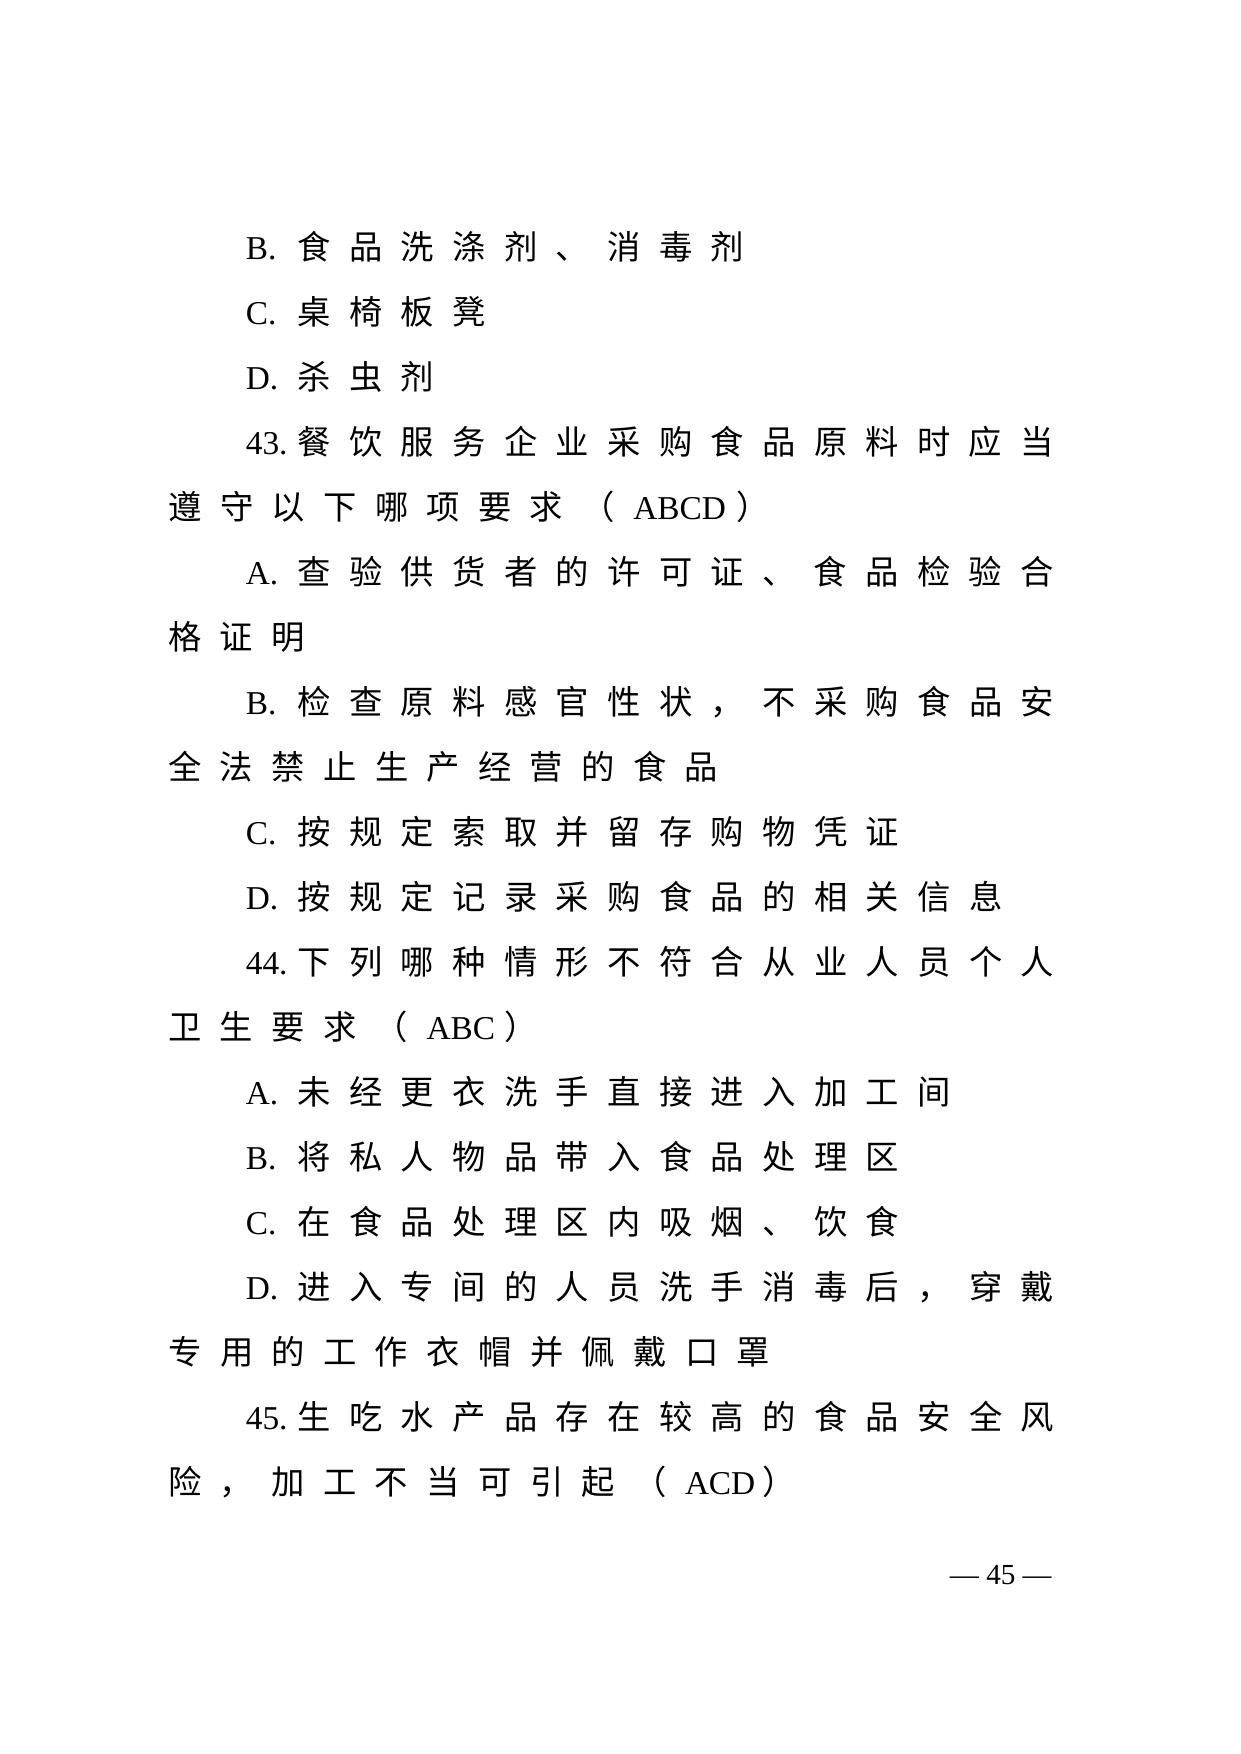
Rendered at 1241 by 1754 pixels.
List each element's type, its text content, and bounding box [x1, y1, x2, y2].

text 45.生吃水产品存在较高的食品安全风险，加工不当可引起（ACD） [168, 1383, 1072, 1513]
text A.查验供货者的许可证、食品检验合格证明 [168, 538, 1072, 668]
text C.桌椅板凳 [168, 278, 1072, 343]
text C.在食品处理区内吸烟、饮食 [168, 1188, 1072, 1253]
text D.杀虫剂 [168, 343, 1072, 408]
text 43.餐饮服务企业采购食品原料时应当遵守以下哪项要求（ABCD） [168, 408, 1072, 538]
text 44.下列哪种情形不符合从业人员个人卫生要求（ABC） [168, 928, 1072, 1058]
text B.将私人物品带入食品处理区 [168, 1123, 1072, 1188]
text B.食品洗涤剂、消毒剂 [168, 213, 1072, 278]
text D.按规定记录采购食品的相关信息 [168, 863, 1072, 928]
text B.检查原料感官性状，不采购食品安全法禁止生产经营的食品 [168, 668, 1072, 798]
text C.按规定索取并留存购物凭证 [168, 798, 1072, 863]
text A.未经更衣洗手直接进入加工间 [168, 1058, 1072, 1123]
text D.进入专间的人员洗手消毒后，穿戴专用的工作衣帽并佩戴口罩 [168, 1253, 1072, 1383]
